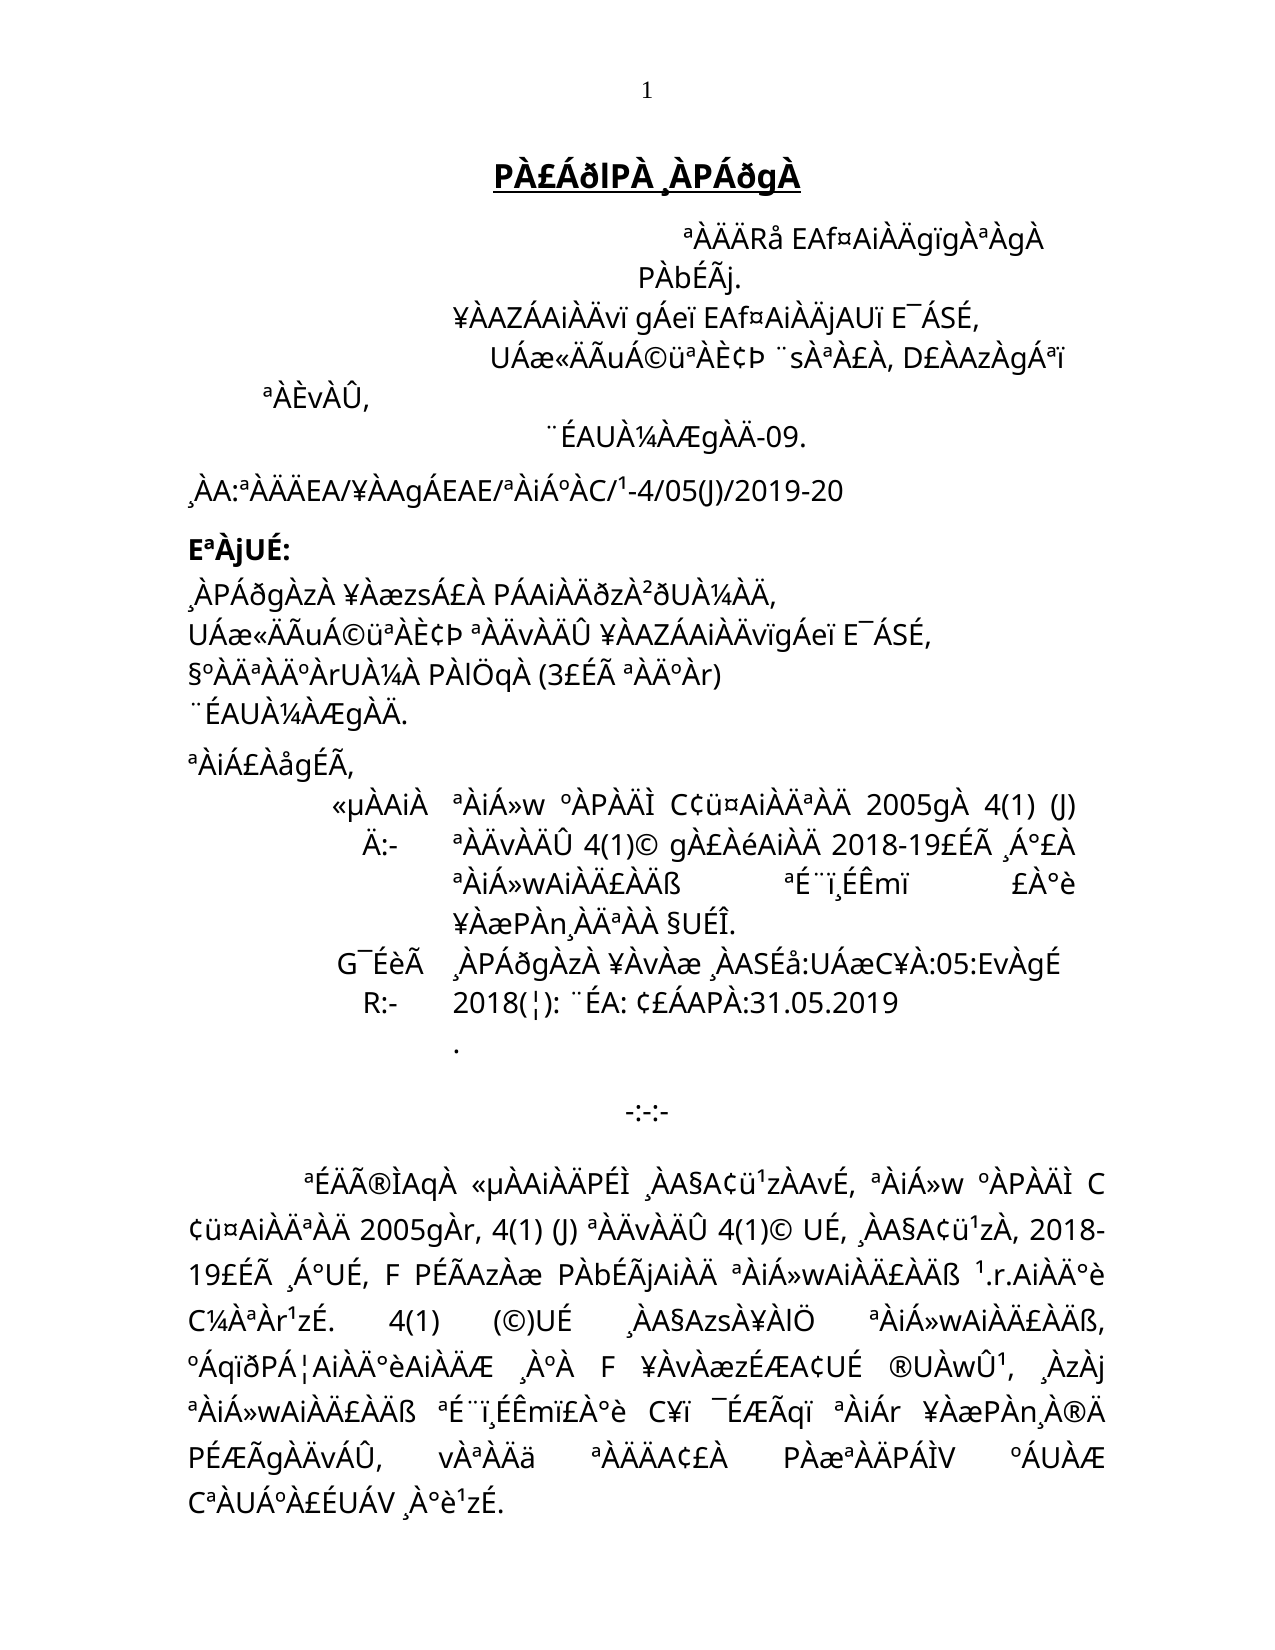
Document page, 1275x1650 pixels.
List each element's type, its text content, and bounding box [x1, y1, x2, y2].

table_cell ¸ÀPÁðgÀzÀ ¥ÀvÀæ ¸ÀASÉå:UÁæC¥À:05:EvÀgÉ 2018(¦): ¨ÉA: ¢£ÁAPÀ:31.05.2019 . [441, 943, 1087, 1062]
text ªÀÄÄRå EAf¤AiÀÄgïgÀªÀgÀ PÀbÉÃj. [637, 218, 1106, 297]
text EªÀjUÉ: [187, 529, 1106, 569]
text PÀ£ÁðlPÀ ¸ÀPÁðgÀ [187, 168, 1106, 193]
text ¥ÀAZÁAiÀÄvï gÁeï EAf¤AiÀÄjAUï E¯ÁSÉ, [187, 297, 1106, 337]
text ¸ÀA:ªÀÄÄEA/¥ÀAgÁEAE/ªÀiÁºÀC/¹-4/05(J)/2019-20 [717, 481, 1106, 506]
text UÁæ«ÄÃuÁ©üªÀÈ¢Þ ¨sÀªÀ£À, D£ÀAzÀgÁªï ªÀÈvÀÛ, [262, 337, 1106, 417]
text ªÉÄÃ®ÌAqÀ «µÀAiÀÄPÉÌ ¸ÀA§A¢ü¹zÀAvÉ, ªÀiÁ»w ºÀPÀÄÌ C¢ü¤AiÀÄªÀÄ 2005gÀr, 4(1) (J) ªÀÄvÀÄÛ 4(1)© UÉ, ¸ÀA§A¢ü¹zÀ, 2018-19£ÉÃ ¸Á°UÉ, F PÉÃAzÀæ PÀbÉÃjAiÀÄ ªÀiÁ»wAiÀÄ£ÀÄß ¹.r.AiÀÄ°è C¼ÀªÀr¹zÉ. 4(1) (©)UÉ ¸ÀA§AzsÀ¥ÀlÖ ªÀiÁ»wAiÀÄ£ÀÄß, ºÁqïðPÁ¦AiÀÄ°èAiÀÄÆ ¸ÀºÀ F ¥ÀvÀæzÉÆA¢UÉ ®UÀwÛ¹, ¸ÀzÀj ªÀiÁ»wAiÀÄ£ÀÄß ªÉ¨ï¸ÉÊmï£À°è C¥ï ¯ÉÆÃqï ªÀiÁr ¥ÀæPÀn¸À®Ä PÉÆÃgÀÄvÁÛ, vÀªÀÄä ªÀÄÄA¢£À PÀæªÀÄPÁÌV ºÁUÀÆ CªÀUÁºÀ£ÉUÁV ¸À°è¹zÉ. [187, 1163, 1106, 1522]
text §ºÀÄªÀÄºÀrUÀ¼À PÀlÖqÀ (3£ÉÃ ªÀÄºÀr) [187, 654, 1106, 693]
text ¨ÉAUÀ¼ÀÆgÀÄ. [187, 693, 1106, 733]
table_header «µÀAiÀÄ:- [319, 784, 441, 943]
text ¸ÀPÁðgÀzÀ ¥ÀæzsÁ£À PÁAiÀÄðzÀ²ðUÀ¼ÀÄ, [187, 574, 1106, 614]
table_header ªÀiÁ»w ºÀPÀÄÌ C¢ü¤AiÀÄªÀÄ 2005gÀ 4(1) (J) ªÀÄvÀÄÛ 4(1)© gÀ£ÀéAiÀÄ 2018-19£ÉÃ ¸Á°£À ªÀiÁ»wAiÀÄ£ÀÄß ªÉ¨ï¸ÉÊmï £À°è ¥ÀæPÀn¸ÀÄªÀÀ §UÉÎ. [441, 784, 1087, 943]
text -:-:- [187, 1091, 1106, 1130]
text ¨ÉAUÀ¼ÀÆgÀÄ-09. [187, 417, 1022, 456]
text ªÀiÁ£ÀågÉÃ, [187, 744, 1106, 784]
text UÁæ«ÄÃuÁ©üªÀÈ¢Þ ªÀÄvÀÄÛ ¥ÀAZÁAiÀÄvïgÁeï E¯ÁSÉ, [187, 614, 1106, 654]
table_cell G¯ÉèÃR:- [319, 943, 441, 1062]
text ¸ÀA:ªÀÄÄEA/¥ÀAgÁEAE/ªÀiÁºÀC/¹-4/05(J)/2019-20 [187, 481, 703, 506]
